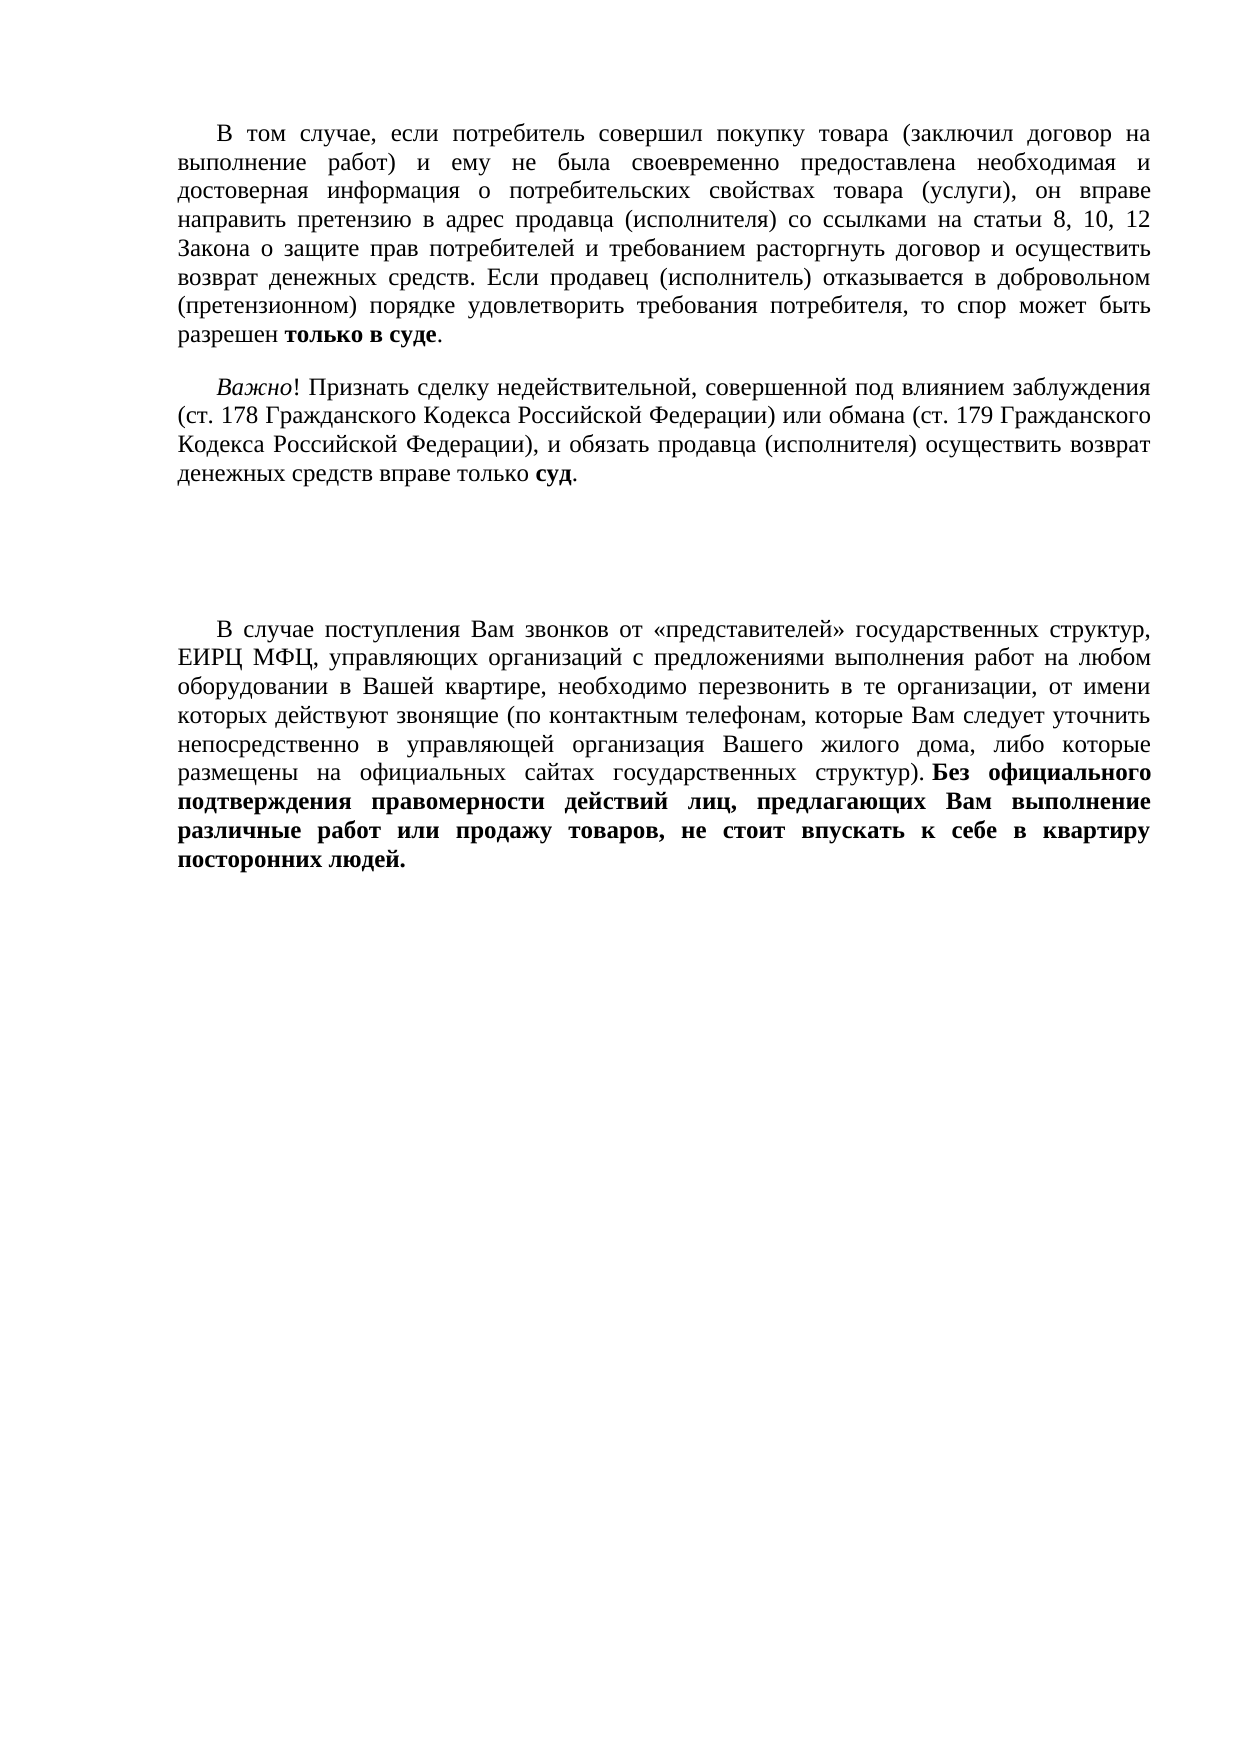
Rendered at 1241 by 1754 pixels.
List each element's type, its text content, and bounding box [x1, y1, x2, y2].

text В случае поступления Вам звонков от «представителей» государственных структур, ЕИРЦ МФЦ, управляющих организаций с предложениями выполнения работ на любом оборудовании в Вашей квартире, необходимо перезвонить в те организации, от имени которых действуют звонящие (по контактным телефонам, которые Вам следует уточнить непосредственно в управляющей организация Вашего жилого дома, либо которые размещены на официальных сайтах государственных структур). Без официального подтверждения правомерности действий лиц, предлагающих Вам выполнение различные работ или продажу товаров, не стоит впускать к себе в квартиру посторонних людей. [177, 614, 1152, 872]
text Важно! Признать сделку недействительной, совершенной под влиянием заблуждения (ст. 178 Гражданского Кодекса Российской Федерации) или обмана (ст. 179 Гражданского Кодекса Российской Федерации), и обязать продавца (исполнителя) осуществить возврат денежных средств вправе только суд. [177, 372, 1152, 487]
text В том случае, если потребитель совершил покупку товара (заключил договор на выполнение работ) и ему не была своевременно предоставлена необходимая и достоверная информация о потребительских свойствах товара (услуги), он вправе направить претензию в адрес продавца (исполнителя) со ссылками на статьи 8, 10, 12 Закона о защите прав потребителей и требованием расторгнуть договор и осуществить возврат денежных средств. Если продавец (исполнитель) отказывается в добровольном (претензионном) порядке удовлетворить требования потребителя, то спор может быть разрешен только в суде. [177, 118, 1152, 348]
